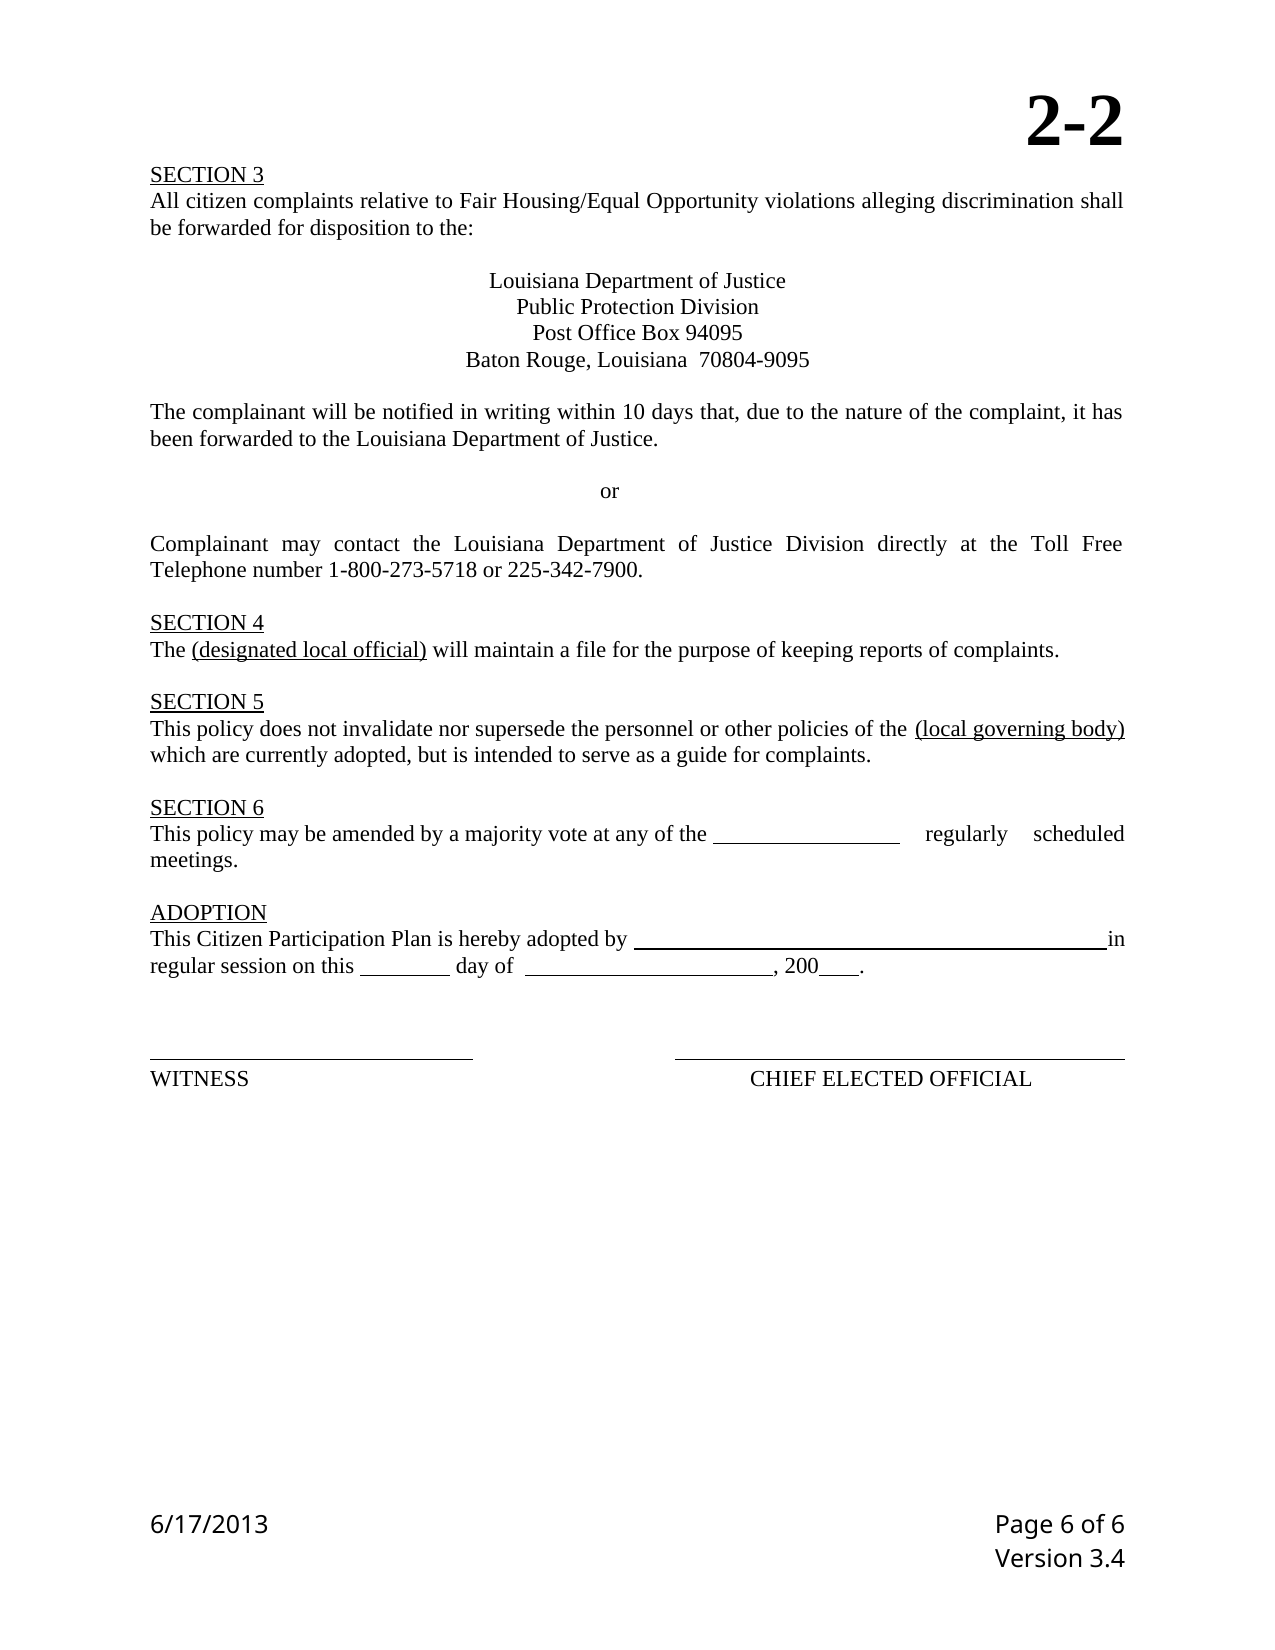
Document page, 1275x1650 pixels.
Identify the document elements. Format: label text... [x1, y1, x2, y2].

text Complainant may contact the Louisiana Department of Justice Division directly at the Toll Free Telephone number 1-800-273-5718 or 225-342-7900. [150, 530, 1125, 583]
text All citizen complaints relative to Fair Housing/Equal Opportunity violations alleging discrimination shall be forwarded for disposition to the: [150, 188, 1125, 240]
text Public Protection Division [150, 293, 1125, 319]
text Baton Rouge, Louisiana 70804-9095 [150, 346, 1125, 372]
text This Citizen Participation Plan is hereby adopted by in regular session on this day of , 200 . [150, 926, 1125, 978]
text SECTION 3 [150, 161, 1125, 188]
text Louisiana Department of Justice [150, 267, 1125, 293]
text Post Office Box 94095 [150, 319, 1125, 346]
text SECTION 4 [150, 609, 1125, 636]
text The (designated local official) will maintain a file for the purpose of keeping reports of complaints. [150, 636, 1125, 662]
text This policy may be amended by a majority vote at any of the regularly scheduled meetings. [150, 820, 1125, 873]
text This policy does not invalidate nor supersede the personnel or other policies of the (local governing body) which are currently adopted, but is intended to serve as a guide for complaints. [150, 715, 1125, 767]
text SECTION 5 [150, 688, 1125, 715]
text The complainant will be notified in writing within 10 days that, due to the nature of the complaint, it has been forwarded to the Louisiana Department of Justice. [150, 398, 1125, 451]
text or [150, 477, 1125, 504]
text SECTION 6 [150, 794, 1125, 820]
text ADOPTION [150, 899, 1125, 926]
text WITNESS CHIEF ELECTED OFFICIAL [150, 1065, 1125, 1091]
